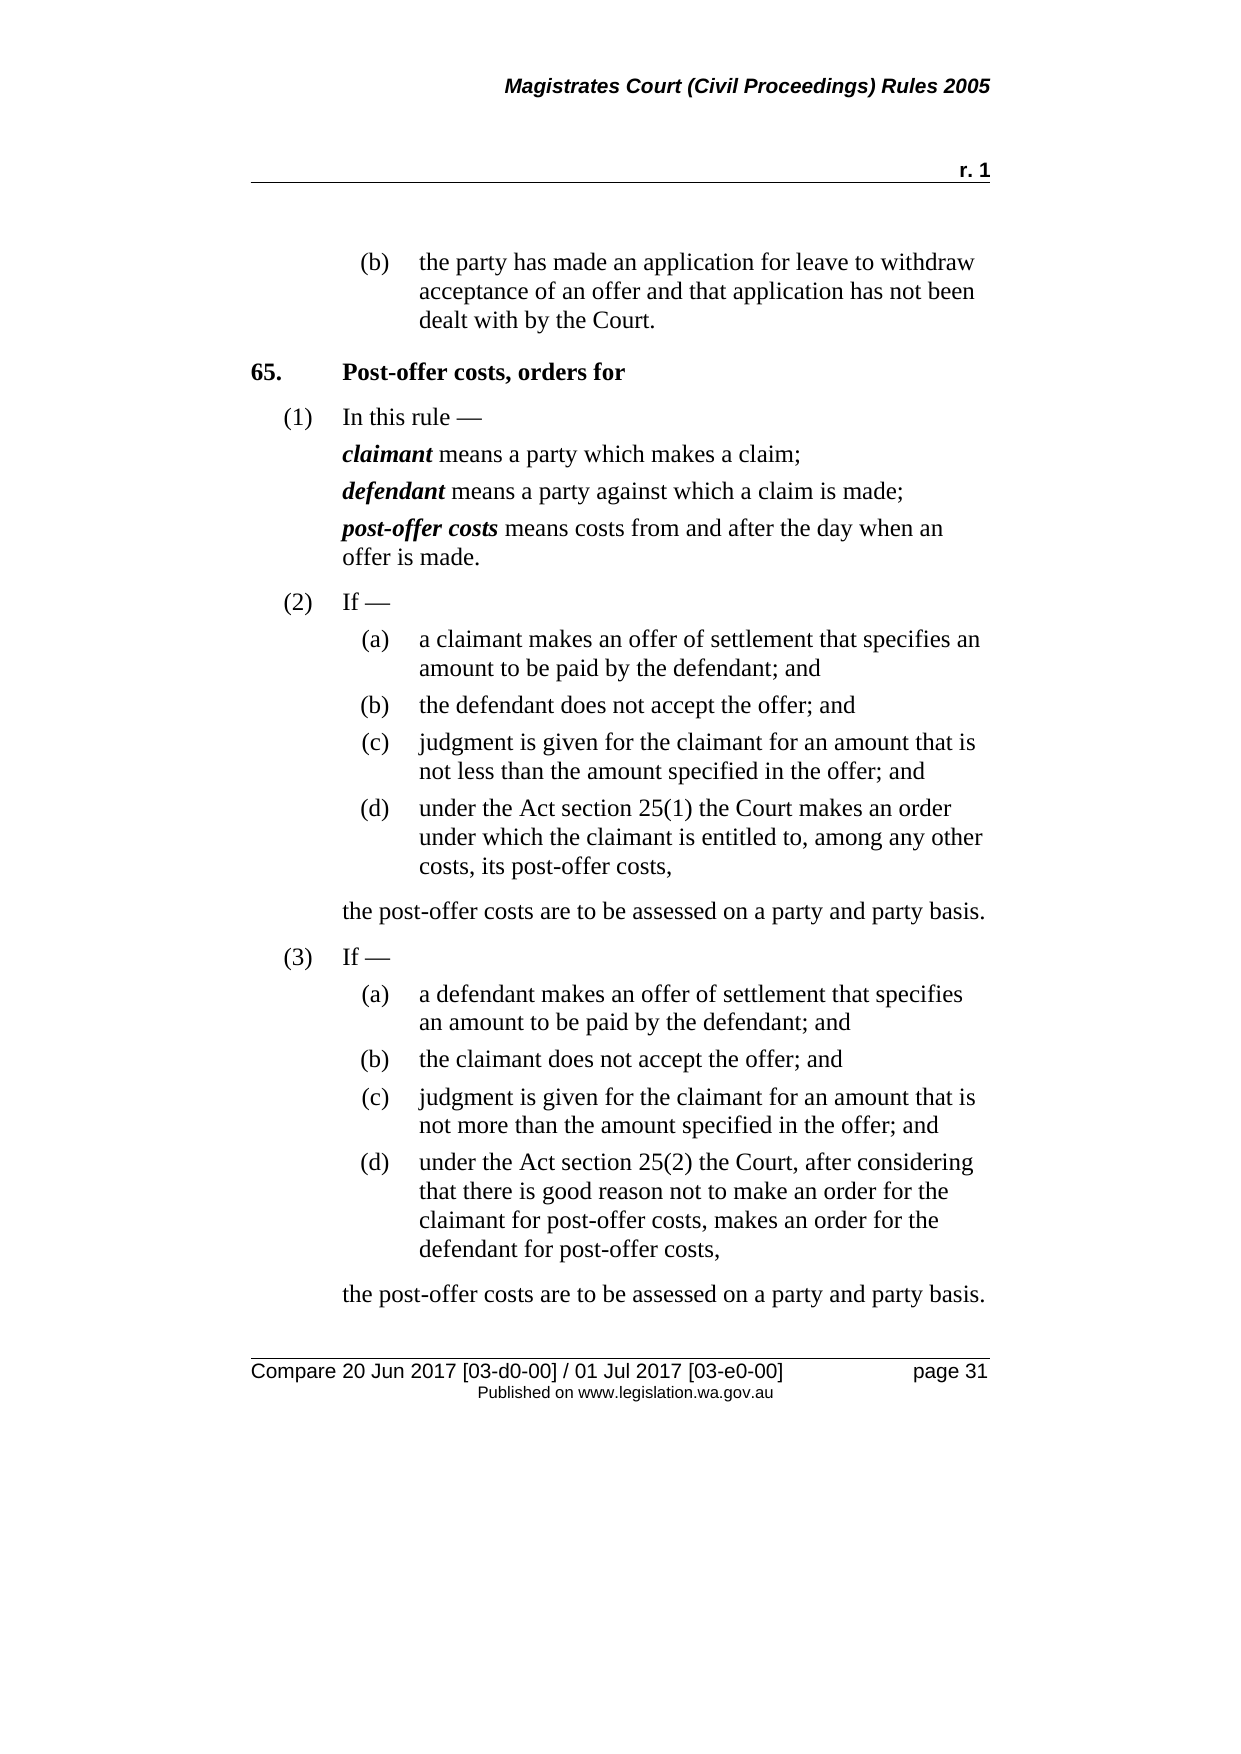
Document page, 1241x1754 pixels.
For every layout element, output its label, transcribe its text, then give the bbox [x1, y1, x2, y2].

text (b) the party has made an application for leave to withdraw acceptance of an offer and that application has not been dealt with by the Court. [251, 247, 990, 334]
text (c) judgment is given for the claimant for an amount that is not less than the amount specified in the offer; and [251, 727, 990, 785]
text claimant means a party which makes a claim; [251, 439, 990, 468]
text the post-offer costs are to be assessed on a party and party basis. [251, 896, 990, 925]
text (a) a claimant makes an offer of settlement that specifies an amount to be paid by the defendant; and [251, 624, 990, 682]
text the post-offer costs are to be assessed on a party and party basis. [251, 1279, 990, 1308]
text (d) under the Act section 25(2) the Court, after considering that there is good reason not to make an order for the claimant for post-offer costs, makes an order for the defendant for post-offer costs, [251, 1147, 990, 1262]
text (1) In this rule — [251, 402, 990, 431]
text defendant means a party against which a claim is made; [251, 476, 990, 505]
subtitle 65. Post-offer costs, orders for [251, 357, 990, 385]
text (a) a defendant makes an offer of settlement that specifies an amount to be paid by the defendant; and [251, 979, 990, 1036]
text post-offer costs means costs from and after the day when an offer is made. [251, 513, 990, 571]
text (c) judgment is given for the claimant for an amount that is not more than the amount specified in the offer; and [251, 1082, 990, 1139]
text (3) If — [251, 942, 990, 970]
text (2) If — [251, 587, 990, 616]
text (b) the claimant does not accept the offer; and [251, 1044, 990, 1073]
text (b) the defendant does not accept the offer; and [251, 690, 990, 719]
text (d) under the Act section 25(1) the Court makes an order under which the claimant is entitled to, among any other costs, its post-offer costs, [251, 793, 990, 879]
